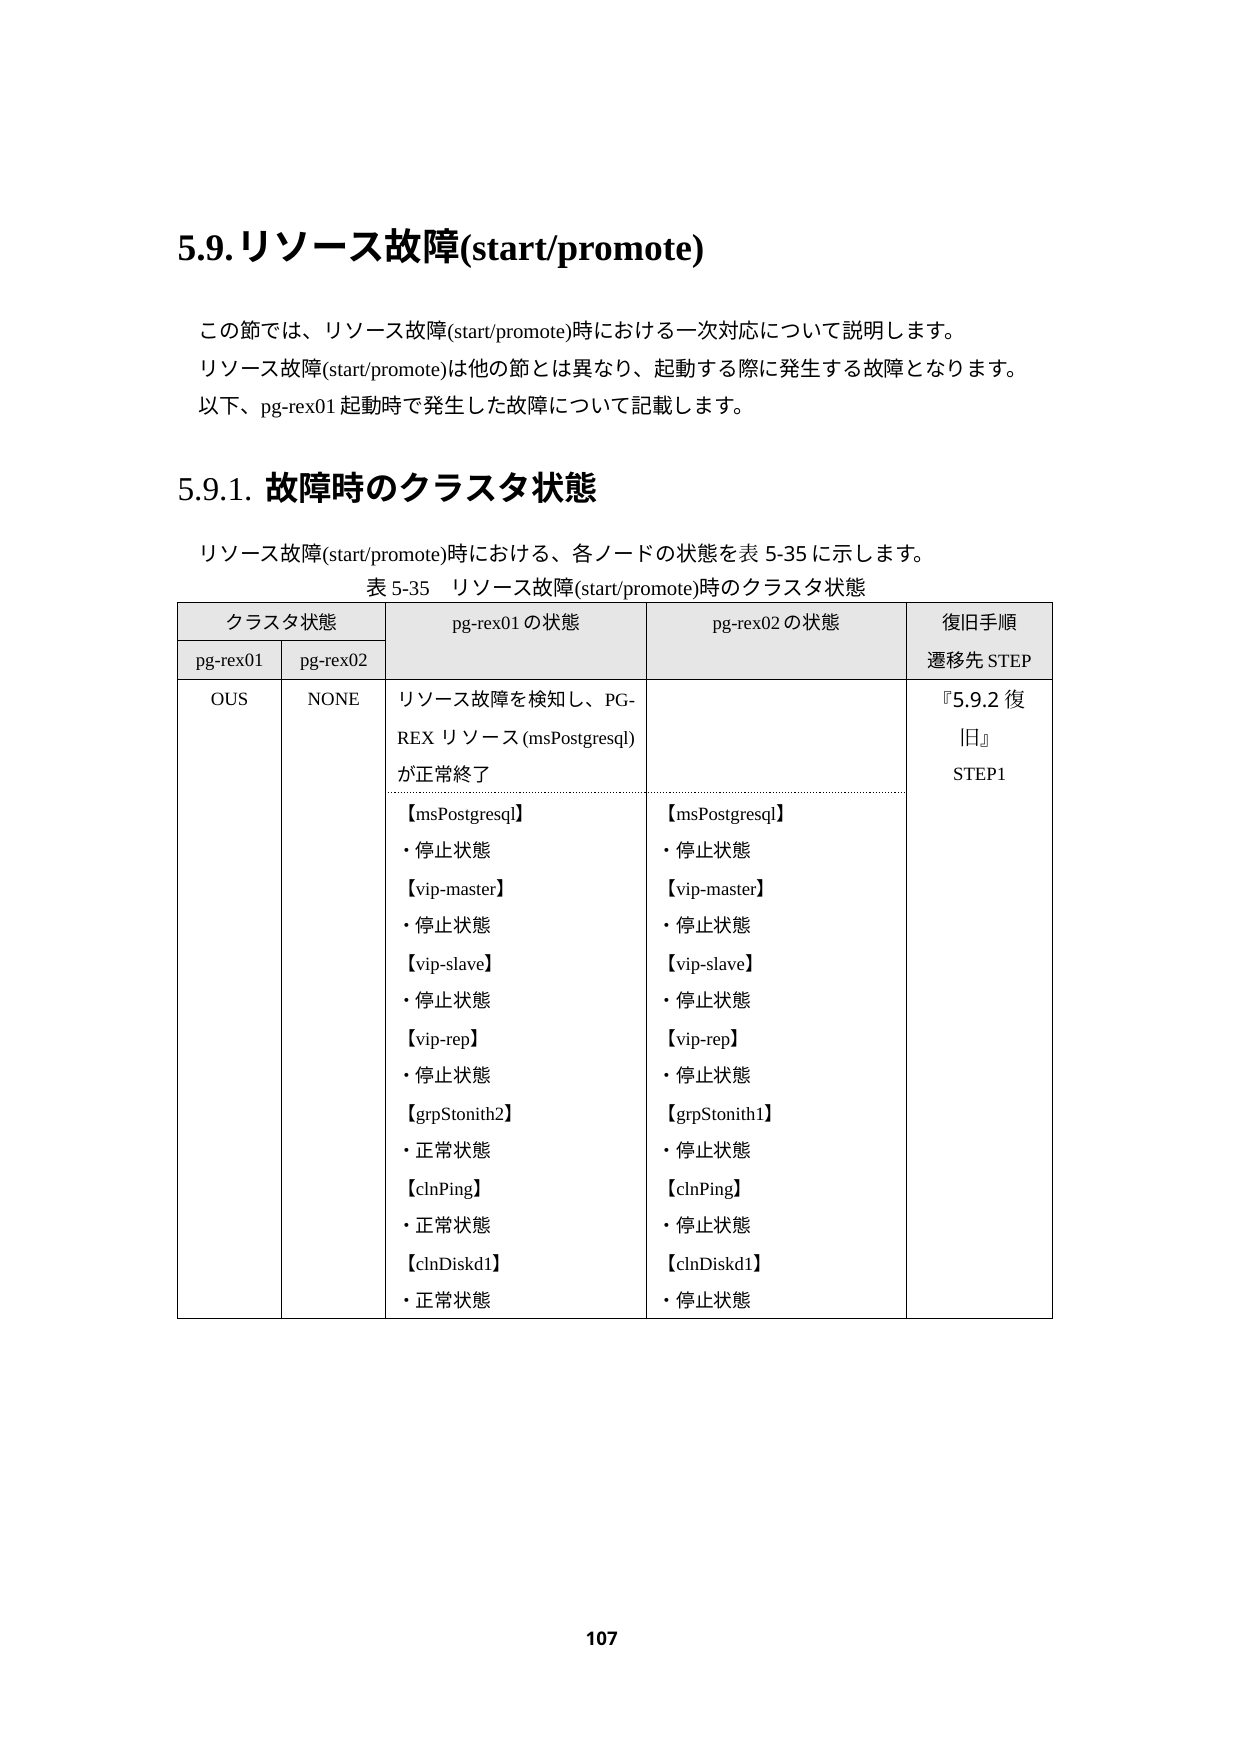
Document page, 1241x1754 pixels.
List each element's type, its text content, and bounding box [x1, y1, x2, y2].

text リソース故障(start/promote)時における、各ノードの状態を表 5-12に示します。 [177, 534, 1054, 571]
table_cell 【msPostgresql】 ・停止状態 【vip-master】 ・停止状態 【vip-slave】 ・停止状態 【vip-rep】 ・停止状態 【grpStonith2】 ・正常状態 【clnPing】 ・正常状態 【clnDiskd1】 ・正常状態 [386, 792, 646, 1318]
table_cell OUS [178, 680, 281, 1318]
text リソース故障(start/promote)は他の節とは異なり、起動する際に発生する故障となります。 [177, 348, 1054, 386]
table_cell NONE [282, 680, 385, 1318]
table_header pg-rex01の状態 [386, 603, 646, 679]
text 表 5-12 リソース故障(start/promote)時のクラスタ状態 [177, 571, 1054, 602]
table_header 復旧手順 遷移先STEP [907, 603, 1052, 679]
table_header クラスタ状態 [178, 603, 385, 640]
table_header pg-rex02の状態 [647, 603, 906, 679]
subtitle リソース故障(start/promote) [177, 207, 1063, 282]
text この節では、リソース故障(start/promote)時における一次対応について説明します。 [177, 311, 1054, 348]
table_cell リソース故障を検知し、PG-REXリソース(msPostgresql)が正常終了 [386, 680, 646, 792]
table_cell pg-rex01 [178, 641, 281, 679]
table_cell 【msPostgresql】 ・停止状態 【vip-master】 ・停止状態 【vip-slave】 ・停止状態 【vip-rep】 ・停止状態 【grpStonith1】 ・停止状態 【clnPing】 ・停止状態 【clnDiskd1】 ・停止状態 [647, 792, 906, 1318]
text 以下、pg-rex01起動時で発生した故障について記載します。 [177, 386, 1054, 423]
table_cell [647, 680, 906, 792]
subtitle 故障時のクラスタ状態 [177, 448, 1063, 523]
table_cell 『5.9.2 復旧』 STEP1 [907, 680, 1052, 1318]
table_cell pg-rex02 [282, 641, 385, 679]
